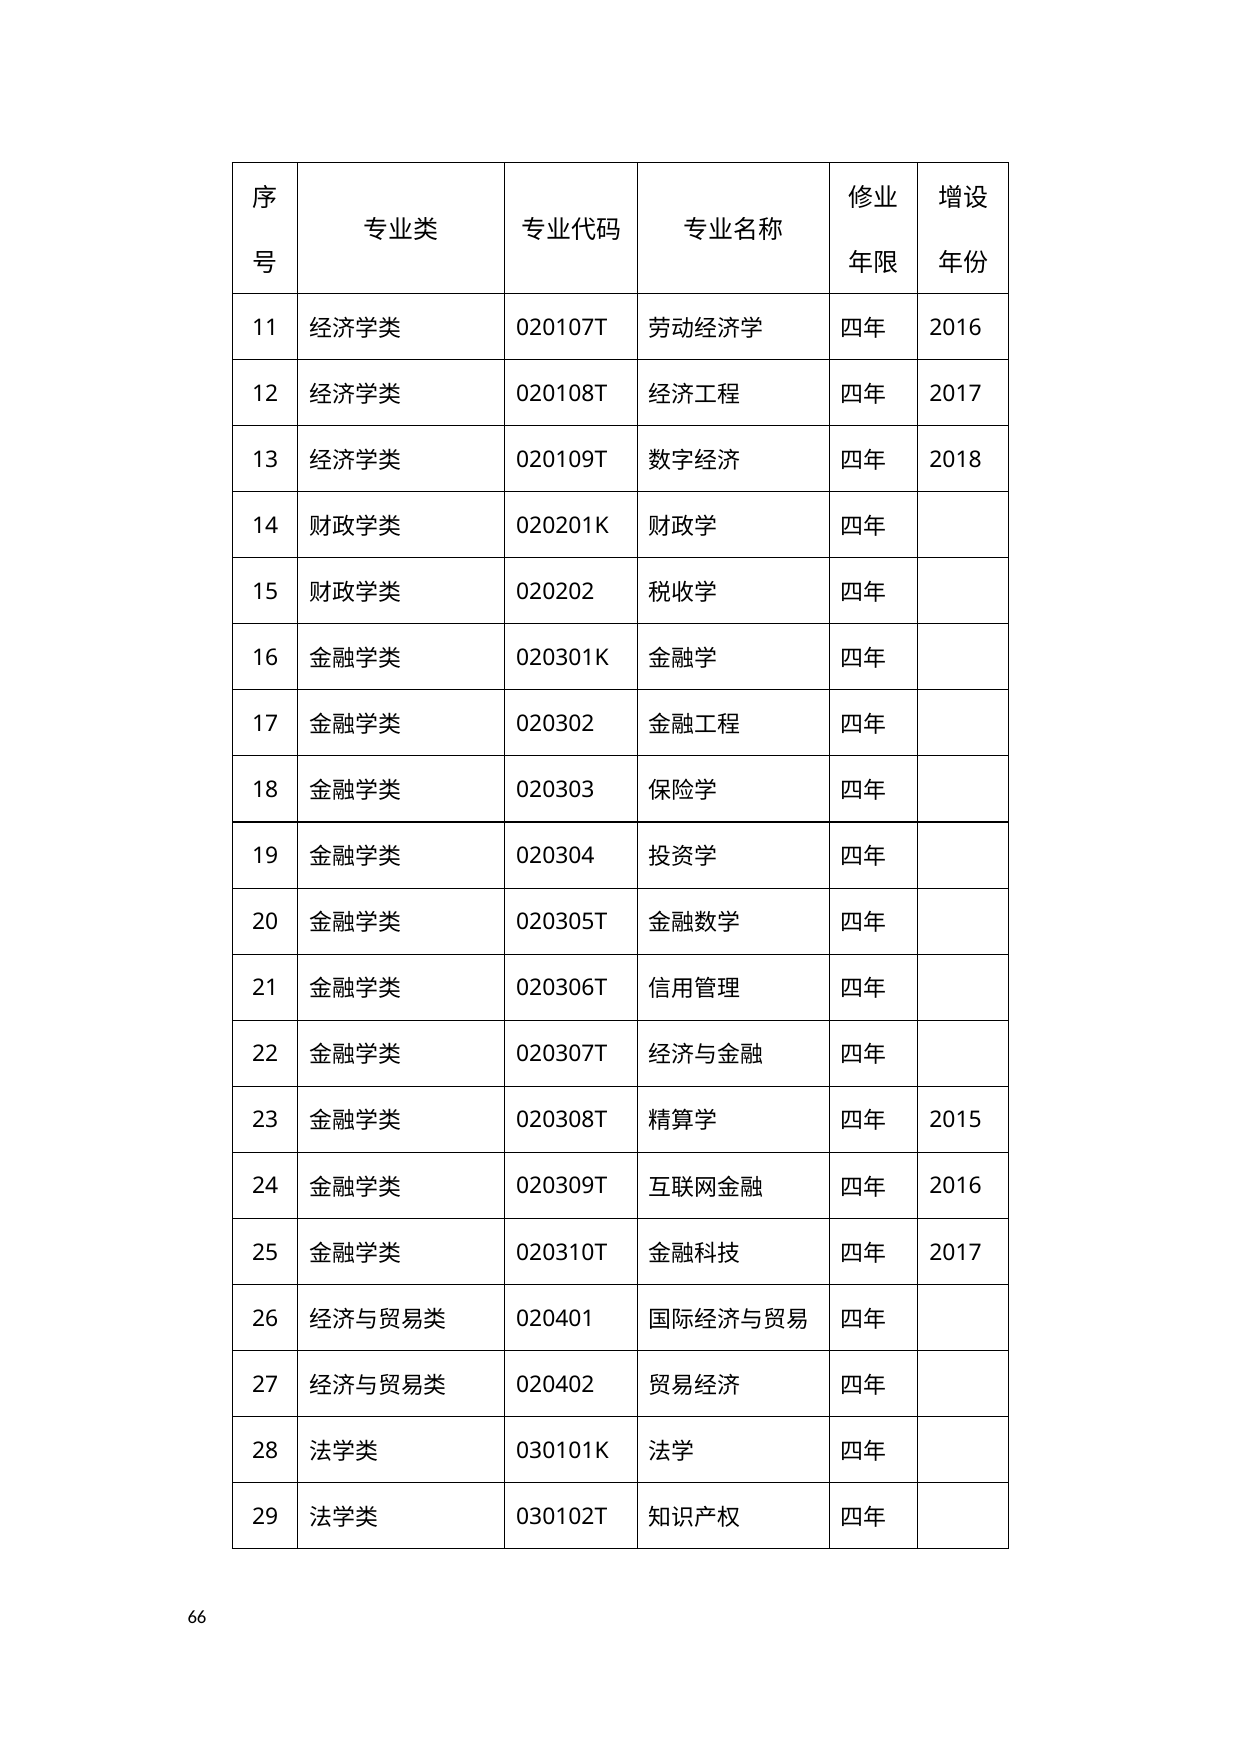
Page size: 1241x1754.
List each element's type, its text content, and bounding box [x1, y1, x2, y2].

table_cell 金融学类 [298, 624, 504, 689]
table_cell 020202 [505, 558, 637, 623]
table_cell 经济学类 [298, 294, 504, 359]
table_cell 数字经济 [638, 426, 829, 491]
table_cell 17 [233, 690, 297, 755]
table_header 增设年份 [918, 163, 1008, 293]
table_cell 知识产权 [638, 1483, 829, 1548]
table_cell [918, 492, 1008, 557]
table_cell 28 [233, 1417, 297, 1482]
table_cell 四年 [830, 1219, 917, 1284]
table_cell 020201K [505, 492, 637, 557]
table_cell 020107T [505, 294, 637, 359]
table_cell 金融学 [638, 624, 829, 689]
table_cell 保险学 [638, 756, 829, 821]
table_cell 四年 [830, 823, 917, 887]
table_cell 劳动经济学 [638, 294, 829, 359]
table_cell 四年 [830, 360, 917, 425]
table_cell [918, 1285, 1008, 1350]
table_cell 四年 [830, 624, 917, 689]
table_cell 27 [233, 1351, 297, 1416]
table_cell 金融科技 [638, 1219, 829, 1284]
table_cell 经济学类 [298, 360, 504, 425]
table_cell 2017 [918, 1219, 1008, 1284]
table_cell 金融数学 [638, 889, 829, 953]
table_cell 四年 [830, 756, 917, 821]
table_cell 互联网金融 [638, 1153, 829, 1218]
table_cell 2018 [918, 426, 1008, 491]
table_cell 金融学类 [298, 1087, 504, 1152]
table_cell 经济学类 [298, 426, 504, 491]
table_cell 23 [233, 1087, 297, 1152]
table_cell 030102T [505, 1483, 637, 1548]
table_cell 14 [233, 492, 297, 557]
table_cell [918, 690, 1008, 755]
table_cell 26 [233, 1285, 297, 1350]
table_cell 020307T [505, 1021, 637, 1086]
table_cell 金融学类 [298, 756, 504, 821]
table_cell 金融学类 [298, 1021, 504, 1086]
table_cell 24 [233, 1153, 297, 1218]
table_cell 财政学类 [298, 492, 504, 557]
table_cell 19 [233, 823, 297, 887]
table_cell 11 [233, 294, 297, 359]
table_cell 29 [233, 1483, 297, 1548]
table_cell 030101K [505, 1417, 637, 1482]
table_cell [918, 1417, 1008, 1482]
table_header 专业类 [298, 163, 504, 293]
table_cell [918, 756, 1008, 821]
table_cell 四年 [830, 1483, 917, 1548]
table_cell 金融学类 [298, 889, 504, 953]
table_cell 020310T [505, 1219, 637, 1284]
table_cell 020108T [505, 360, 637, 425]
table_cell 财政学 [638, 492, 829, 557]
table_cell 四年 [830, 1351, 917, 1416]
table_cell 财政学类 [298, 558, 504, 623]
table_cell 四年 [830, 294, 917, 359]
table_cell 税收学 [638, 558, 829, 623]
table_cell 20 [233, 889, 297, 953]
table_cell [918, 1351, 1008, 1416]
table_cell 2016 [918, 294, 1008, 359]
table_cell [918, 955, 1008, 1019]
table_cell 16 [233, 624, 297, 689]
table_cell 金融学类 [298, 1219, 504, 1284]
table_cell 25 [233, 1219, 297, 1284]
table_cell 经济工程 [638, 360, 829, 425]
table_cell 020402 [505, 1351, 637, 1416]
table_cell 国际经济与贸易 [638, 1285, 829, 1350]
table_cell 金融学类 [298, 690, 504, 755]
table_cell 020308T [505, 1087, 637, 1152]
table_cell 法学类 [298, 1483, 504, 1548]
table_cell 21 [233, 955, 297, 1019]
table_cell 四年 [830, 1153, 917, 1218]
table_cell 金融工程 [638, 690, 829, 755]
table_header 专业名称 [638, 163, 829, 293]
table_cell [918, 1483, 1008, 1548]
table_header 序号 [233, 163, 297, 293]
table_cell 法学 [638, 1417, 829, 1482]
table_cell 投资学 [638, 823, 829, 887]
table_cell 金融学类 [298, 955, 504, 1019]
table_cell 四年 [830, 690, 917, 755]
table_cell [918, 558, 1008, 623]
table_cell [918, 1021, 1008, 1086]
table_cell 18 [233, 756, 297, 821]
table_cell 四年 [830, 492, 917, 557]
table_cell 020302 [505, 690, 637, 755]
table_cell 经济与贸易类 [298, 1351, 504, 1416]
table_cell [918, 624, 1008, 689]
table_cell 贸易经济 [638, 1351, 829, 1416]
table_cell 020109T [505, 426, 637, 491]
table_header 修业年限 [830, 163, 917, 293]
table_cell 2017 [918, 360, 1008, 425]
table_cell 四年 [830, 1021, 917, 1086]
table_cell 020304 [505, 823, 637, 887]
table_cell 四年 [830, 426, 917, 491]
table_cell 四年 [830, 889, 917, 953]
table_cell 四年 [830, 955, 917, 1019]
table_cell [918, 823, 1008, 887]
table_cell 法学类 [298, 1417, 504, 1482]
table_cell 12 [233, 360, 297, 425]
table_cell [918, 889, 1008, 953]
table_cell 金融学类 [298, 823, 504, 887]
table_cell 020401 [505, 1285, 637, 1350]
table_cell 四年 [830, 558, 917, 623]
table_cell 2016 [918, 1153, 1008, 1218]
table_cell 15 [233, 558, 297, 623]
table_cell 020301K [505, 624, 637, 689]
table_cell 四年 [830, 1417, 917, 1482]
table_cell 13 [233, 426, 297, 491]
table_cell 四年 [830, 1087, 917, 1152]
table_cell 金融学类 [298, 1153, 504, 1218]
table_cell 四年 [830, 1285, 917, 1350]
table_cell 020309T [505, 1153, 637, 1218]
table_cell 经济与贸易类 [298, 1285, 504, 1350]
table_cell 020303 [505, 756, 637, 821]
table_cell 精算学 [638, 1087, 829, 1152]
table_cell 22 [233, 1021, 297, 1086]
table_header 专业代码 [505, 163, 637, 293]
table_cell 020306T [505, 955, 637, 1019]
table_cell 信用管理 [638, 955, 829, 1019]
table_cell 2015 [918, 1087, 1008, 1152]
table_cell 经济与金融 [638, 1021, 829, 1086]
table_cell 020305T [505, 889, 637, 953]
